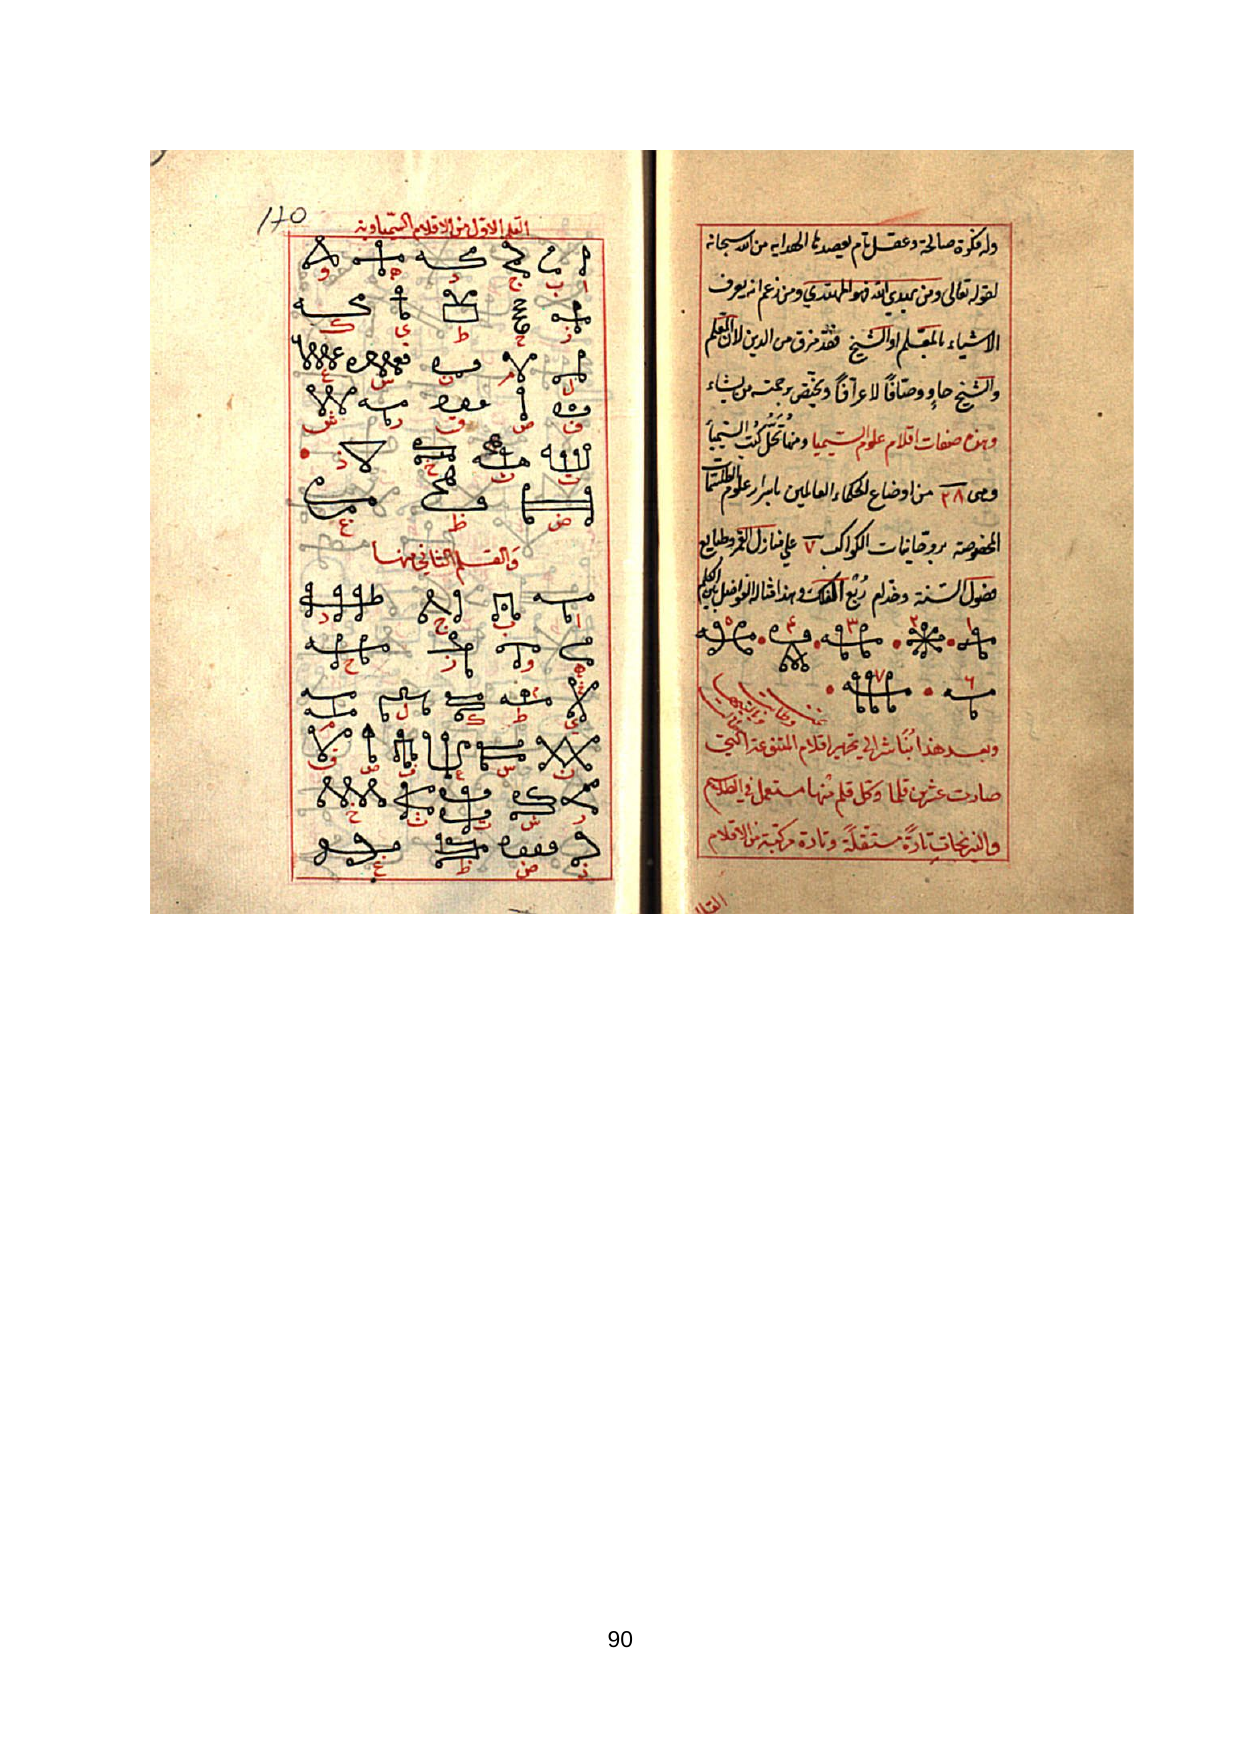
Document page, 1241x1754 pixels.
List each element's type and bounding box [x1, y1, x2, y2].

picture [150, 150, 1134, 914]
